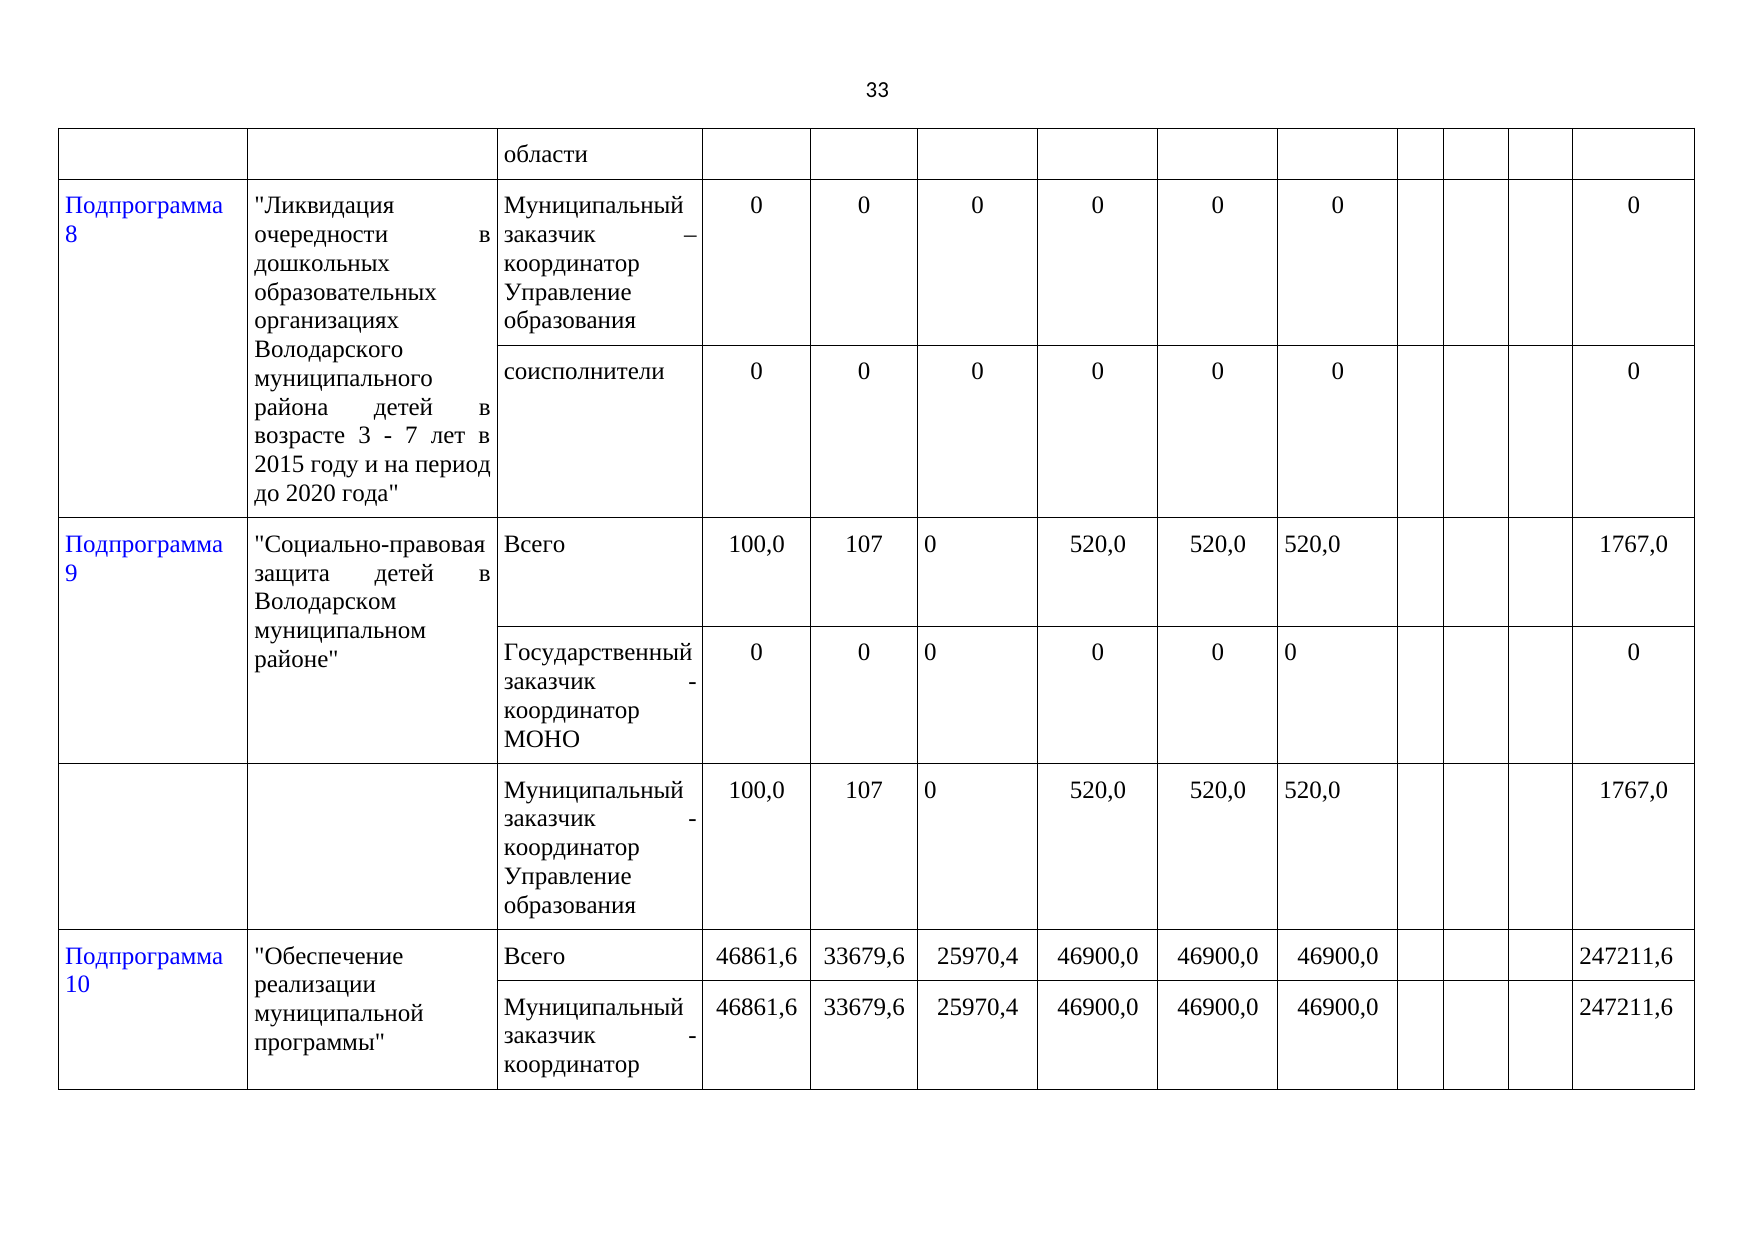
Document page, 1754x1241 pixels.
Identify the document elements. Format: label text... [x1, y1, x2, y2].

table_cell 0 [918, 518, 1037, 626]
table_cell [1444, 180, 1508, 345]
table_cell [1444, 764, 1508, 929]
table_cell Подпрограмма 8 [59, 180, 247, 517]
table_cell Подпрограмма 9 [59, 518, 247, 763]
table_cell 0 [918, 129, 1037, 179]
table_cell 0 [1573, 346, 1694, 517]
table_cell Муниципальный заказчик - координатор Управление образования [498, 764, 702, 929]
table_cell 0 [918, 764, 1037, 929]
table_cell 0 [703, 627, 810, 763]
table_cell [1398, 180, 1443, 345]
table_cell [1444, 346, 1508, 517]
table_cell [248, 129, 497, 179]
table_cell 46861,6 [703, 981, 810, 1089]
table_cell 107 [811, 518, 917, 626]
table_cell 0 [1573, 180, 1694, 345]
table_cell 0 [1158, 627, 1277, 763]
table_cell 247211,6 [1573, 981, 1694, 1089]
table_cell 46861,6 [703, 930, 810, 980]
table_cell [1398, 518, 1443, 626]
table_cell Всего [498, 930, 702, 980]
table_cell 46900,0 [1278, 930, 1397, 980]
table_cell [59, 129, 247, 179]
table_cell [1398, 764, 1443, 929]
table_cell [59, 764, 247, 929]
table_cell 25970,4 [918, 981, 1037, 1089]
table_cell соисполнители [498, 346, 702, 517]
table_cell [1509, 627, 1572, 763]
table_cell 520,0 [1038, 518, 1157, 626]
table_cell 0 [1158, 129, 1277, 179]
table_cell [1509, 518, 1572, 626]
table_cell 0 [1278, 129, 1397, 179]
table_cell [1509, 930, 1572, 980]
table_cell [498, 981, 702, 1089]
table_cell 247211,6 [1573, 930, 1694, 980]
table_cell [248, 764, 497, 929]
table_cell [1444, 129, 1508, 179]
table_cell [1509, 346, 1572, 517]
table_cell 46900,0 [1158, 981, 1277, 1089]
table_cell 100,0 [703, 764, 810, 929]
table_cell 46900,0 [1038, 930, 1157, 980]
table_cell [1444, 930, 1508, 980]
table_cell 0 [811, 627, 917, 763]
table_cell 33679,6 [811, 930, 917, 980]
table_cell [498, 129, 702, 179]
table_cell Всего [498, 518, 702, 626]
table_cell [1398, 129, 1443, 179]
table_cell 0 [1278, 346, 1397, 517]
table_cell 0 [1573, 129, 1694, 179]
table_cell [1398, 981, 1443, 1089]
table_cell 0 [1038, 180, 1157, 345]
table_cell 0 [811, 180, 917, 345]
table_cell [1509, 981, 1572, 1089]
table_cell 1767,0 [1573, 764, 1694, 929]
table_cell [1444, 981, 1508, 1089]
table_cell 107 [811, 764, 917, 929]
table_cell 1767,0 [1573, 518, 1694, 626]
table_cell 0 [703, 180, 810, 345]
table_cell 0 [1158, 346, 1277, 517]
table_cell 0 [918, 180, 1037, 345]
table_cell 520,0 [1038, 764, 1157, 929]
table_cell 0 [1038, 346, 1157, 517]
table_cell [1509, 129, 1572, 179]
table_cell 0 [1278, 627, 1397, 763]
table_cell Государственный заказчик - координатор МОНО [498, 627, 702, 763]
table_cell 0 [1038, 129, 1157, 179]
table_cell [1398, 346, 1443, 517]
table_cell 0 [918, 346, 1037, 517]
table_cell "Ликвидация очередности в дошкольных образовательных организациях Володарского муниципального района детей в возрасте 3 - 7 лет в 2015 году и на период до 2020 года" [248, 180, 497, 517]
table_cell 0 [703, 129, 810, 179]
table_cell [498, 180, 702, 345]
table_cell 0 [1158, 180, 1277, 345]
table_cell [1398, 627, 1443, 763]
table_cell 520,0 [1278, 764, 1397, 929]
table_cell "Обеспечение реализации муниципальной программы" [248, 930, 497, 1089]
table_cell 520,0 [1278, 518, 1397, 626]
table_cell 33679,6 [811, 981, 917, 1089]
table_cell 0 [703, 346, 810, 517]
table_cell "Социально-правовая защита детей в Володарском муниципальном районе" [248, 518, 497, 763]
table_cell 0 [811, 129, 917, 179]
table_cell [1509, 764, 1572, 929]
table_cell [1509, 180, 1572, 345]
table_cell 46900,0 [1158, 930, 1277, 980]
table_cell 0 [811, 346, 917, 517]
table_cell 520,0 [1158, 518, 1277, 626]
table_cell 520,0 [1158, 764, 1277, 929]
table_cell Подпрограмма 10 [59, 930, 247, 1089]
table_cell [1444, 518, 1508, 626]
table_cell 0 [1278, 180, 1397, 345]
table_cell 46900,0 [1038, 981, 1157, 1089]
table_cell 100,0 [703, 518, 810, 626]
table_cell 25970,4 [918, 930, 1037, 980]
table_cell [1444, 627, 1508, 763]
table_cell 46900,0 [1278, 981, 1397, 1089]
table_cell 0 [1038, 627, 1157, 763]
table_cell [1398, 930, 1443, 980]
table_cell 0 [918, 627, 1037, 763]
table_cell 0 [1573, 627, 1694, 763]
